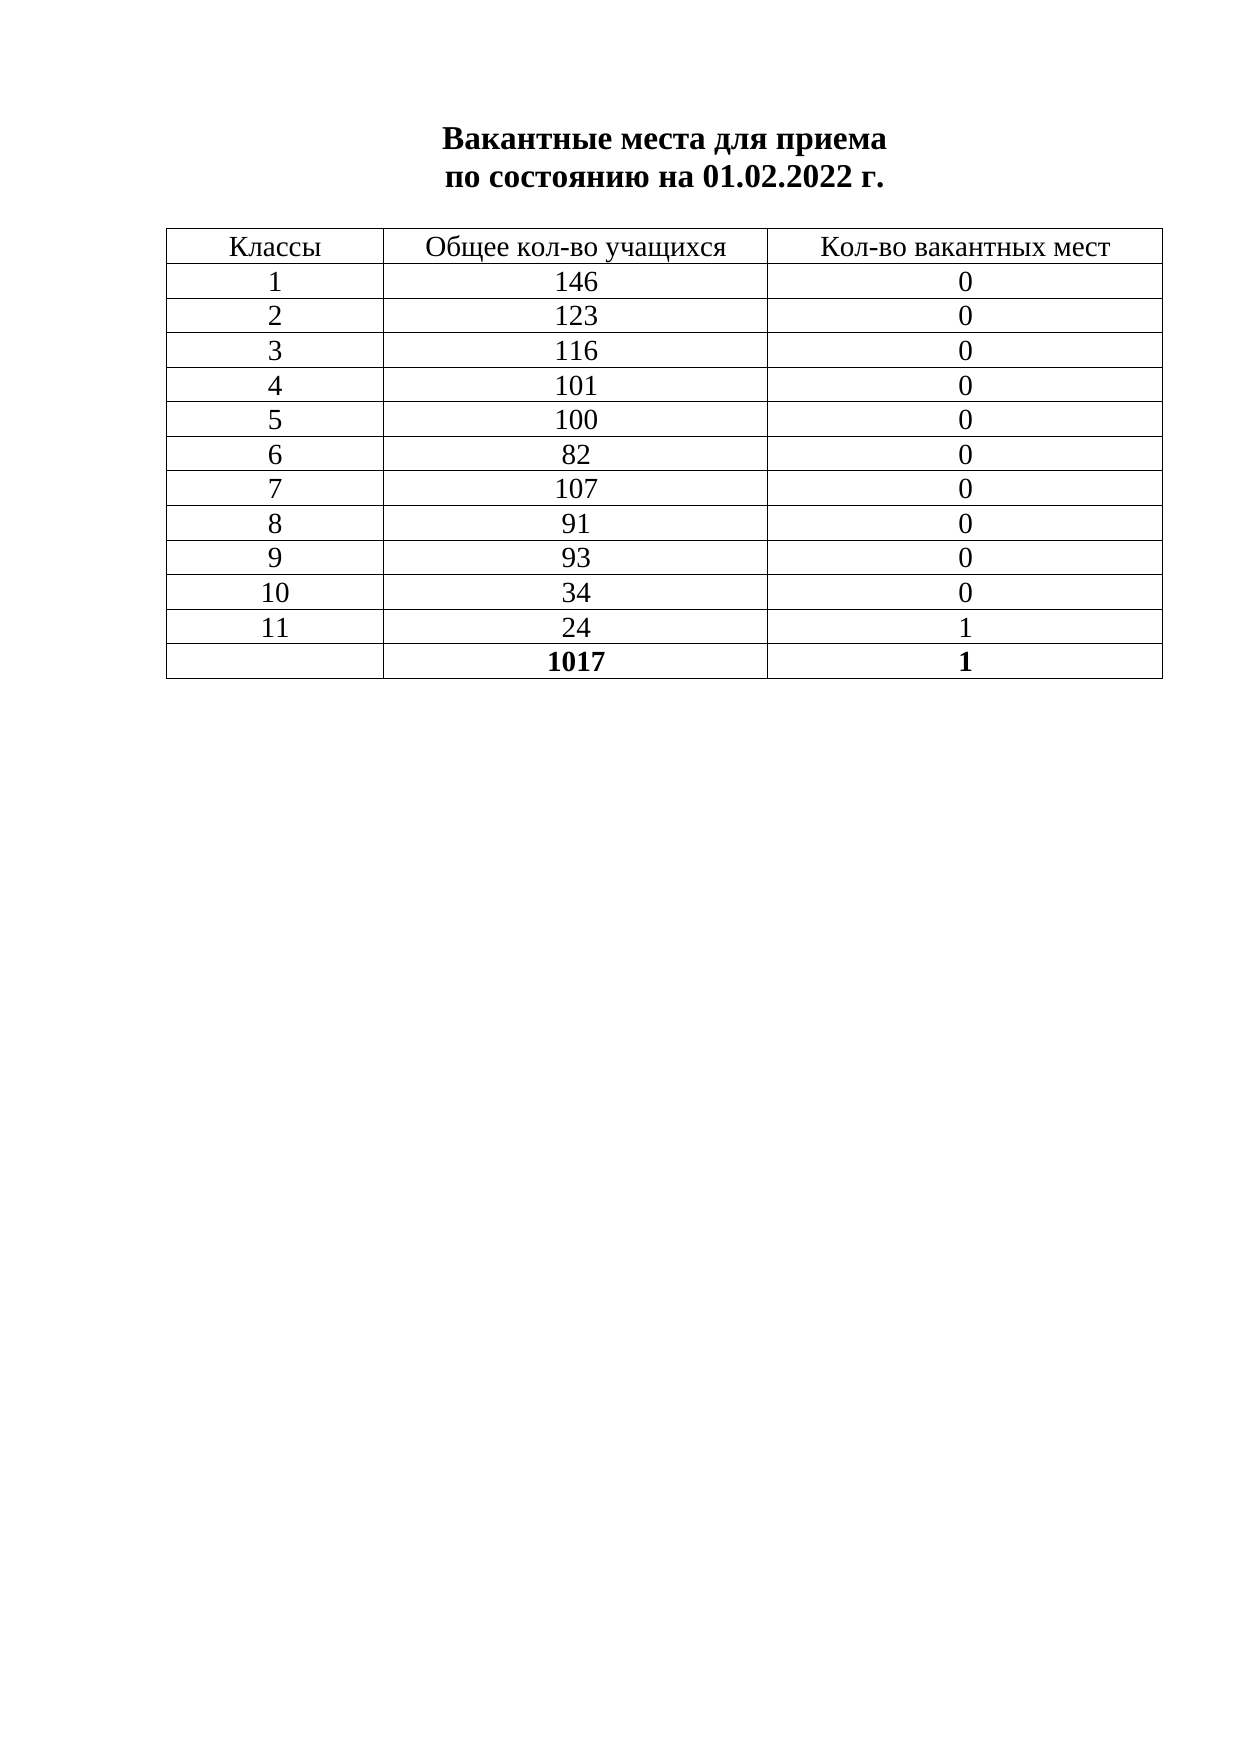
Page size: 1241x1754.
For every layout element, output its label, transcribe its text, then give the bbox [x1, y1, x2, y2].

table_cell 2 [167, 299, 383, 332]
table_cell 4 [167, 368, 383, 401]
table_cell 101 [384, 368, 767, 401]
table_cell 0 [768, 506, 1162, 539]
table_cell 91 [384, 506, 767, 539]
text Вакантные места для приема [177, 118, 1152, 156]
table_cell 0 [768, 575, 1162, 609]
table_cell 0 [768, 299, 1162, 332]
table_cell 8 [167, 506, 383, 539]
table_cell 116 [384, 333, 767, 367]
table_cell 0 [768, 471, 1162, 505]
table_cell 0 [768, 437, 1162, 470]
table_cell 146 [384, 264, 767, 297]
table_cell 1 [768, 610, 1162, 643]
table_cell 107 [384, 471, 767, 505]
table_cell 0 [768, 264, 1162, 297]
table_cell 0 [768, 368, 1162, 401]
table_cell 7 [167, 471, 383, 505]
table_cell 82 [384, 437, 767, 470]
table_cell 24 [384, 610, 767, 643]
table_cell 1 [167, 264, 383, 297]
table_cell 11 [167, 610, 383, 643]
table_header Общее кол-во учащихся [384, 229, 767, 263]
table_header Классы [167, 229, 383, 263]
table_cell 6 [167, 437, 383, 470]
table_cell [167, 644, 383, 678]
table_cell 93 [384, 541, 767, 574]
table_header Кол-во вакантных мест [768, 229, 1162, 263]
text по состоянию на 01.02.2022 г. [177, 156, 1152, 195]
table_cell 123 [384, 299, 767, 332]
table_cell 0 [768, 333, 1162, 367]
table_cell 0 [768, 541, 1162, 574]
table_cell 10 [167, 575, 383, 609]
table_cell 3 [167, 333, 383, 367]
table_cell 100 [384, 402, 767, 436]
table_cell 34 [384, 575, 767, 609]
table_cell 5 [167, 402, 383, 436]
table_cell 0 [768, 402, 1162, 436]
table_cell 1017 [384, 644, 767, 678]
table_cell 9 [167, 541, 383, 574]
table_cell 1 [768, 644, 1162, 678]
